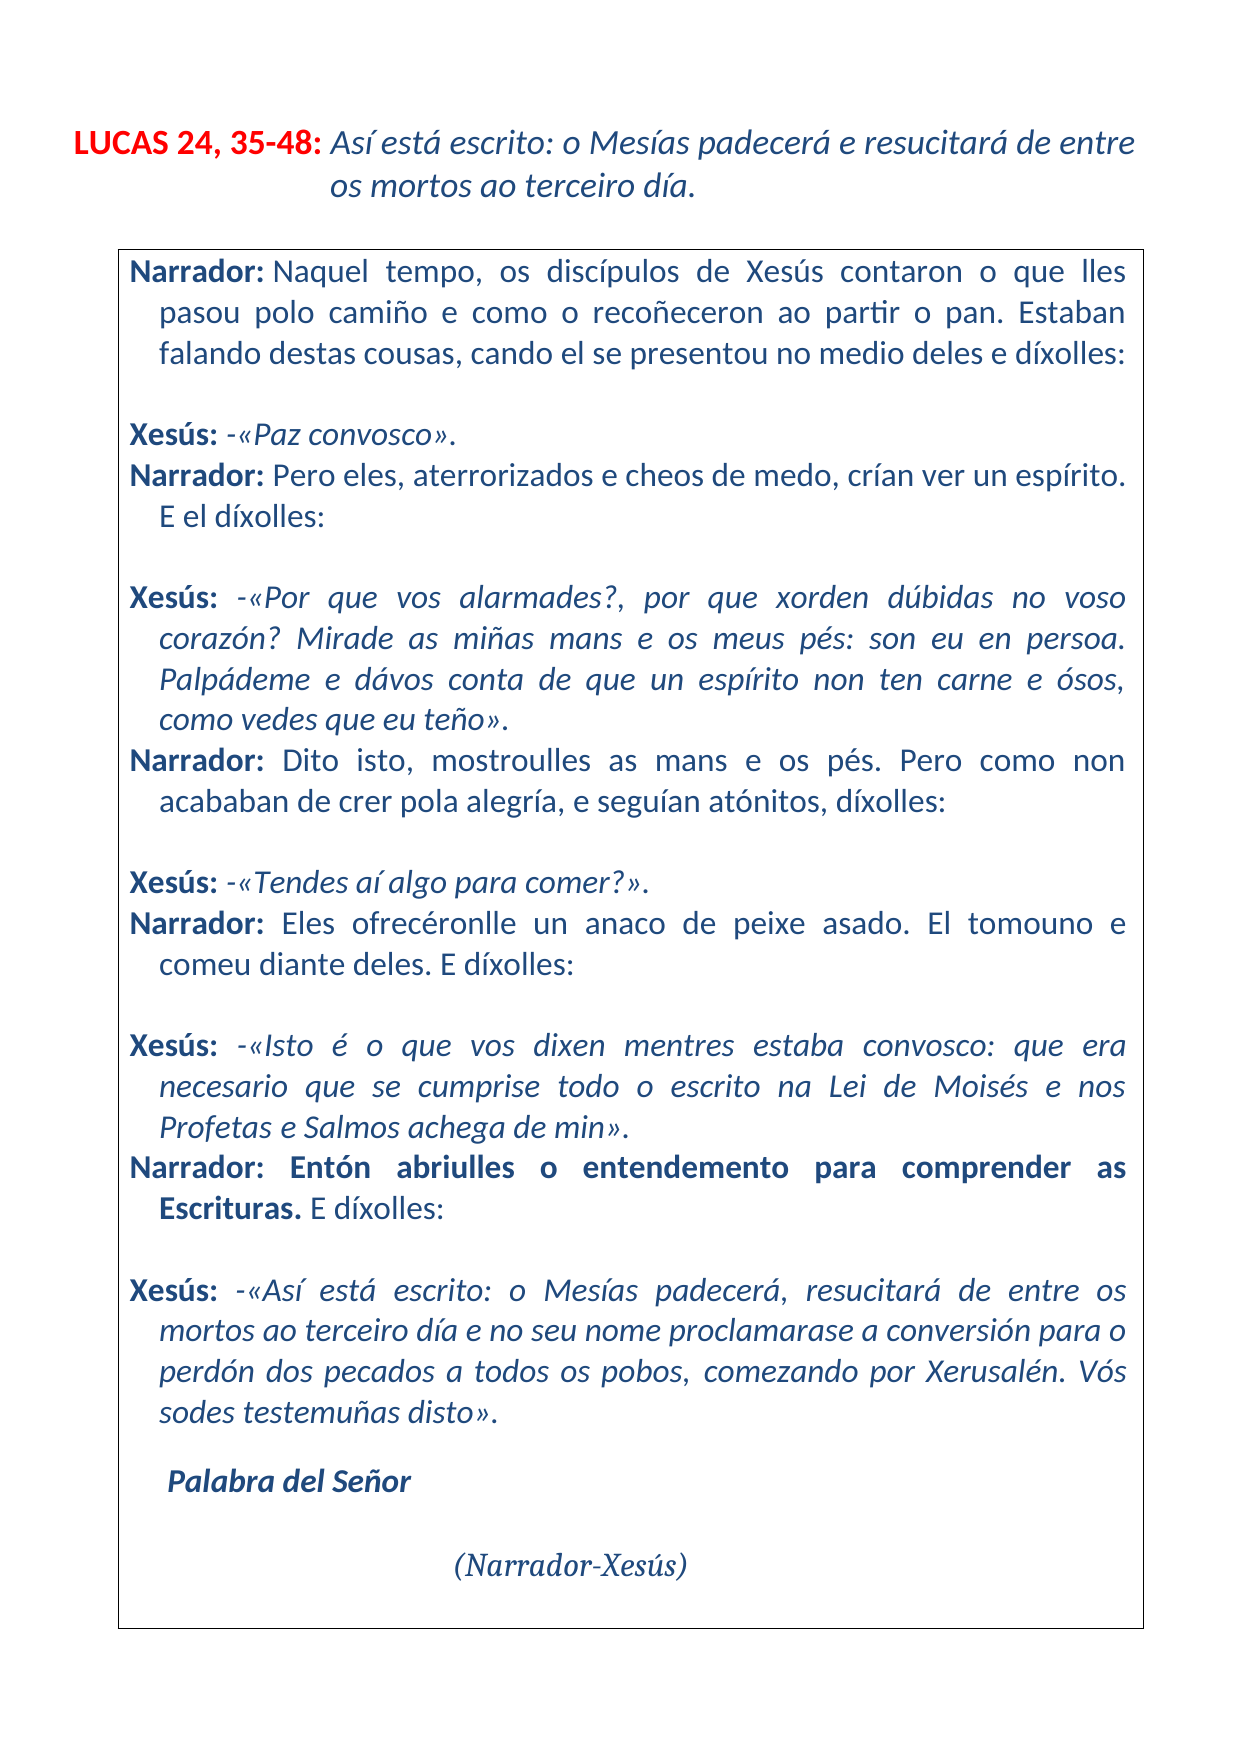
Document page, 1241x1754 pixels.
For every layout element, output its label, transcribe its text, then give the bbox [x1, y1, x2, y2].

text os mortos ao terceiro día. [74, 163, 1140, 206]
text lucas 24, 35-48: Así está escrito: o Mesías padecerá e resucitará de entre [74, 120, 1140, 163]
table_header Narrador: Naquel tempo, os discípulos de Xesús contaron o que lles pasou polo camiño e como o recoñeceron ao partir o pan. Estaban falando destas cousas, cando el se presentou no medio deles e díxolles: Xesús: -«Paz convosco». Narrador: Pero eles, aterrorizados e cheos de medo, crían ver un espírito. E el díxolles: Xesús: -«Por que vos alarmades?, por que xorden dúbidas no voso corazón? Mirade as miñas mans e os meus pés: son eu en persoa. Palpádeme e dávos conta de que un espírito non ten carne e ósos, como vedes que eu teño». Narrador: Dito isto, mostroulles as mans e os pés. Pero como non acababan de crer pola alegría, e seguían atónitos, díxolles: Xesús: -«Tendes aí algo para comer?». Narrador: Eles ofrecéronlle un anaco de peixe asado. El tomouno e comeu diante deles. E díxolles: Xesús: -«Isto é o que vos dixen mentres estaba convosco: que era necesario que se cumprise todo o escrito na Lei de Moisés e nos Profetas e Salmos achega de min». Narrador: Entón abriulles o entendemento para comprender as Escrituras. E díxolles: Xesús: -«Así está escrito: o Mesías padecerá, resucitará de entre os mortos ao terceiro día e no seu nome proclamarase a conversión para o perdón dos pecados a todos os pobos, comezando por Xerusalén. Vós sodes testemuñas disto». Palabra del Señor (Narrador-Xesús) [119, 250, 1143, 1628]
